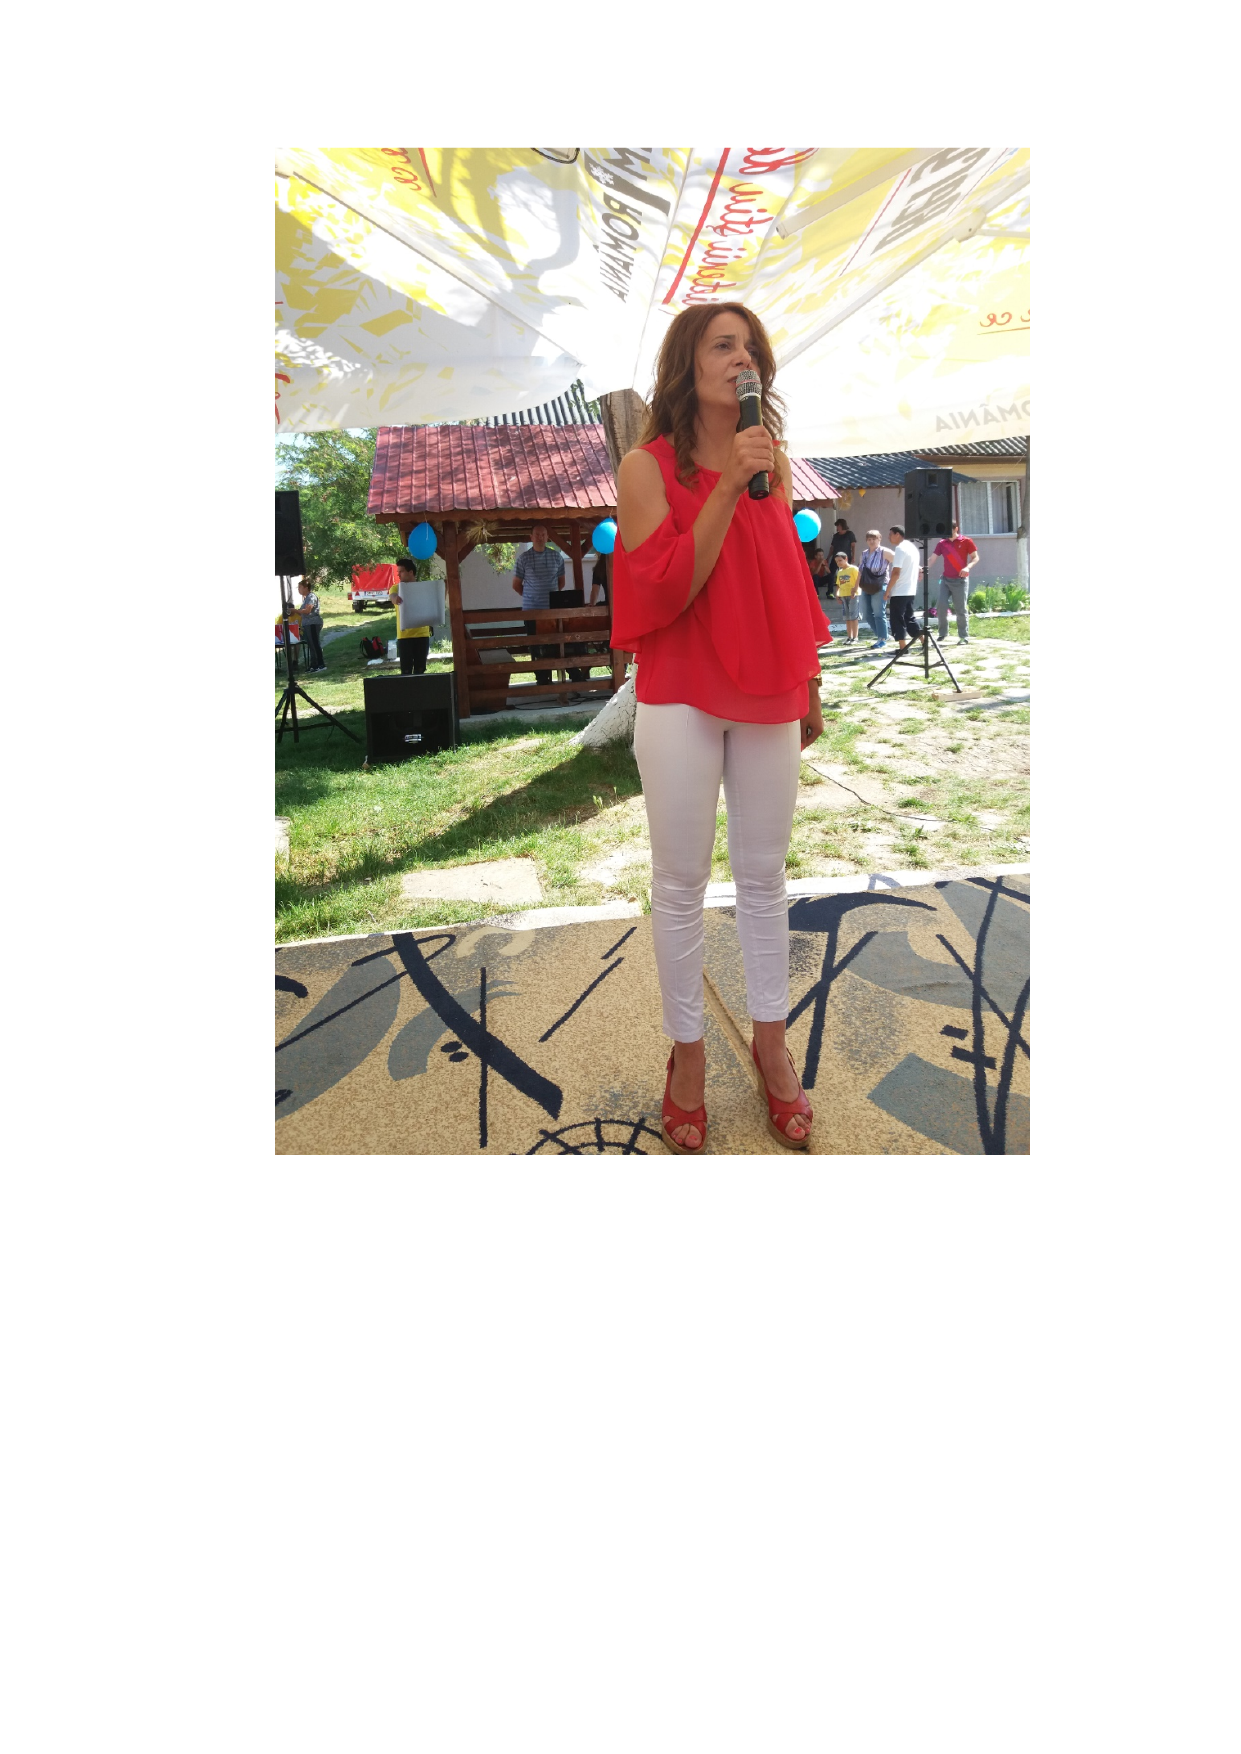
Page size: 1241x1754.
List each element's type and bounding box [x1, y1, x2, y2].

picture [275, 149, 1030, 1154]
